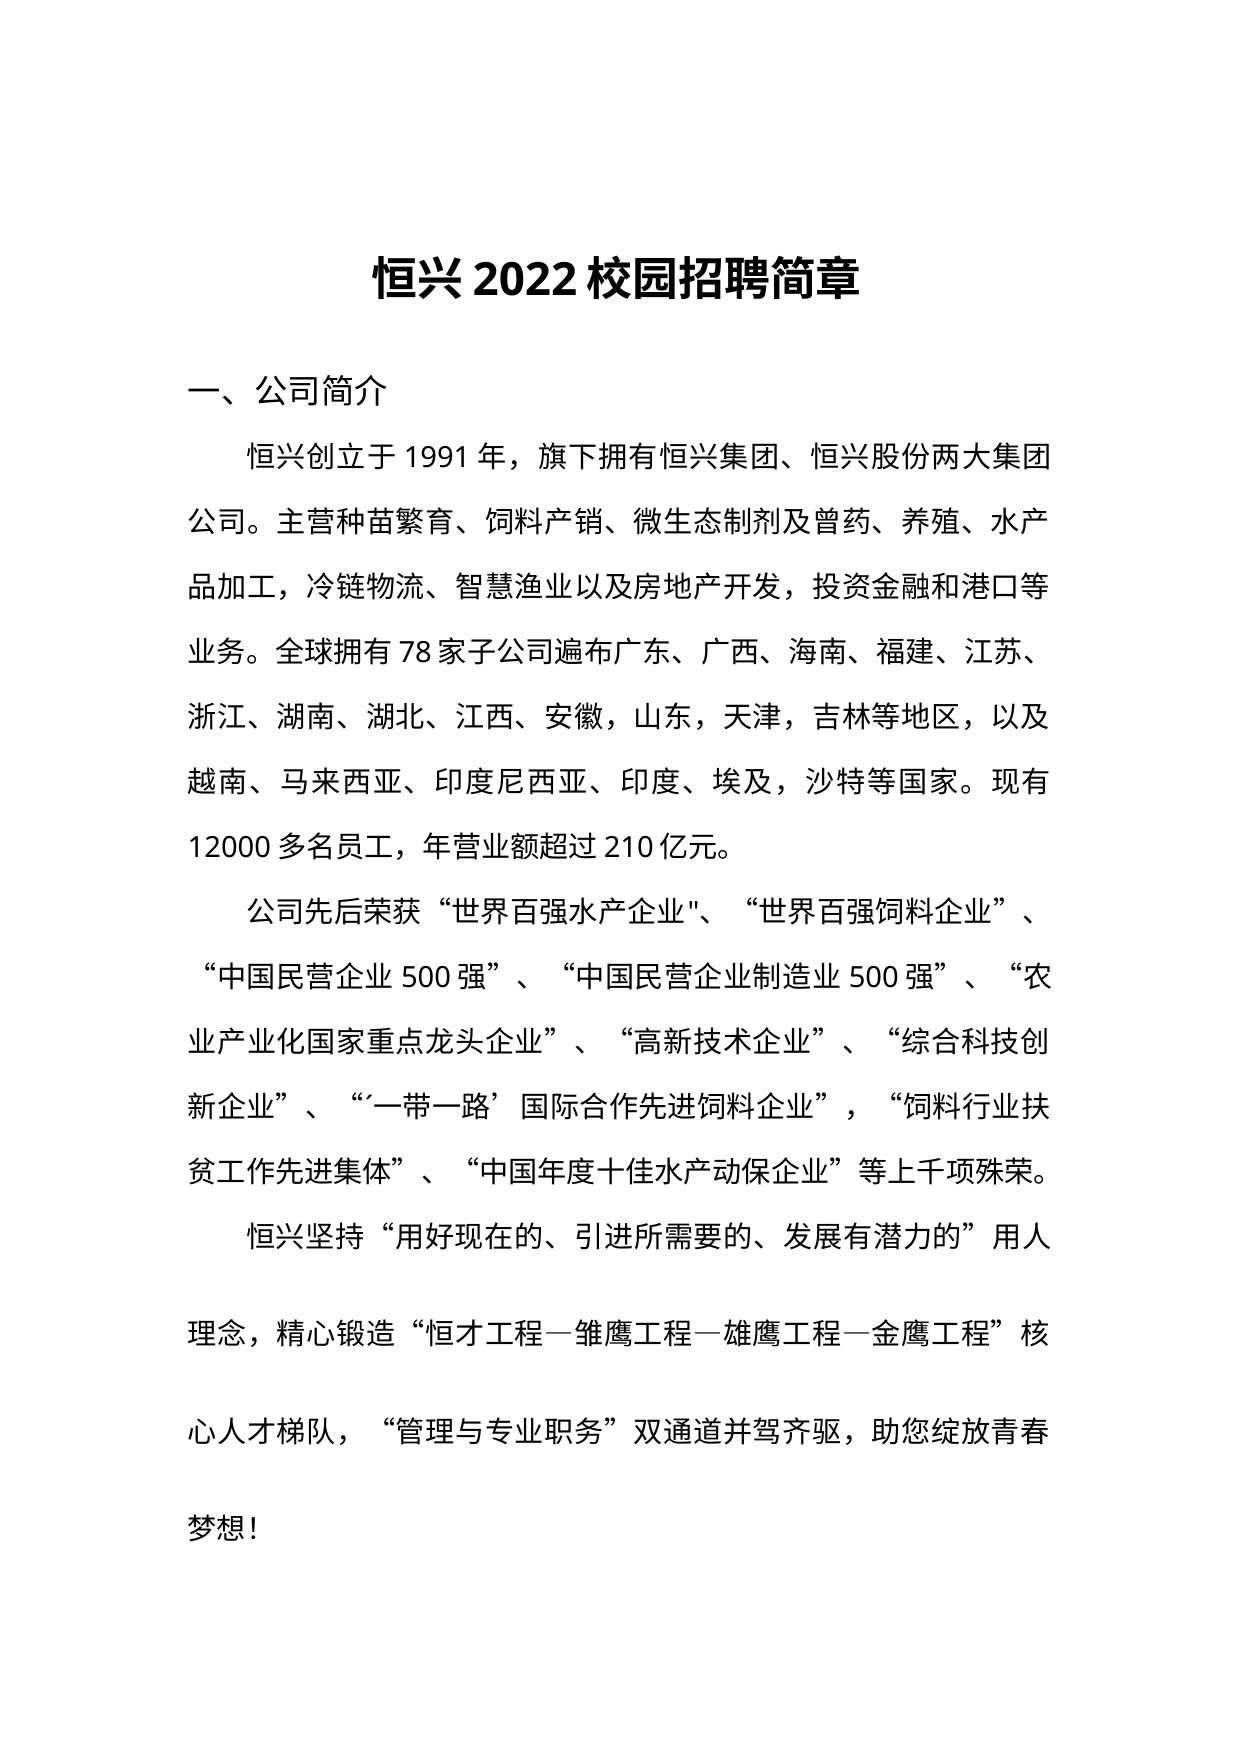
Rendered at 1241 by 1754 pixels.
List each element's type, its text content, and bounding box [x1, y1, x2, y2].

text 恒兴坚持“用好现在的、引进所需要的、发展有潜力的”用人理念，精心锻造“恒才工程—雏鹰工程—雄鹰工程—金鹰工程”核心人才梯队，“管理与专业职务”双通道并驾齐驱，助您绽放青春梦想！ [187, 1202, 1053, 1559]
text 恒兴创立于1991年，旗下拥有恒兴集团、恒兴股份两大集团公司。主营种苗繁育、饲料产销、微生态制剂及曾药、养殖、水产品加工，冷链物流、智慧渔业以及房地产开发，投资金融和港口等业务。全球拥有78家子公司遍布广东、广西、海南、福建、江苏、浙江、湖南、湖北、江西、安徽，山东，天津，吉林等地区，以及越南、马来西亚、印度尼西亚、印度、埃及，沙特等国家。现有12000多名员工，年营业额超过210亿元。 [187, 422, 1053, 877]
text 恒兴2022校园招聘简章 [187, 227, 1053, 324]
text 一、公司简介 [187, 357, 1053, 422]
text 公司先后荣获“世界百强水产企业"、“世界百强饲料企业”、“中国民营企业500强”、“中国民营企业制造业500强”、“农业产业化国家重点龙头企业”、“高新技术企业”、“综合科技创新企业”、“´一带一路’国际合作先进饲料企业”，“饲料行业扶贫工作先进集体”、“中国年度十佳水产动保企业”等上千项殊荣。 [187, 877, 1053, 1202]
